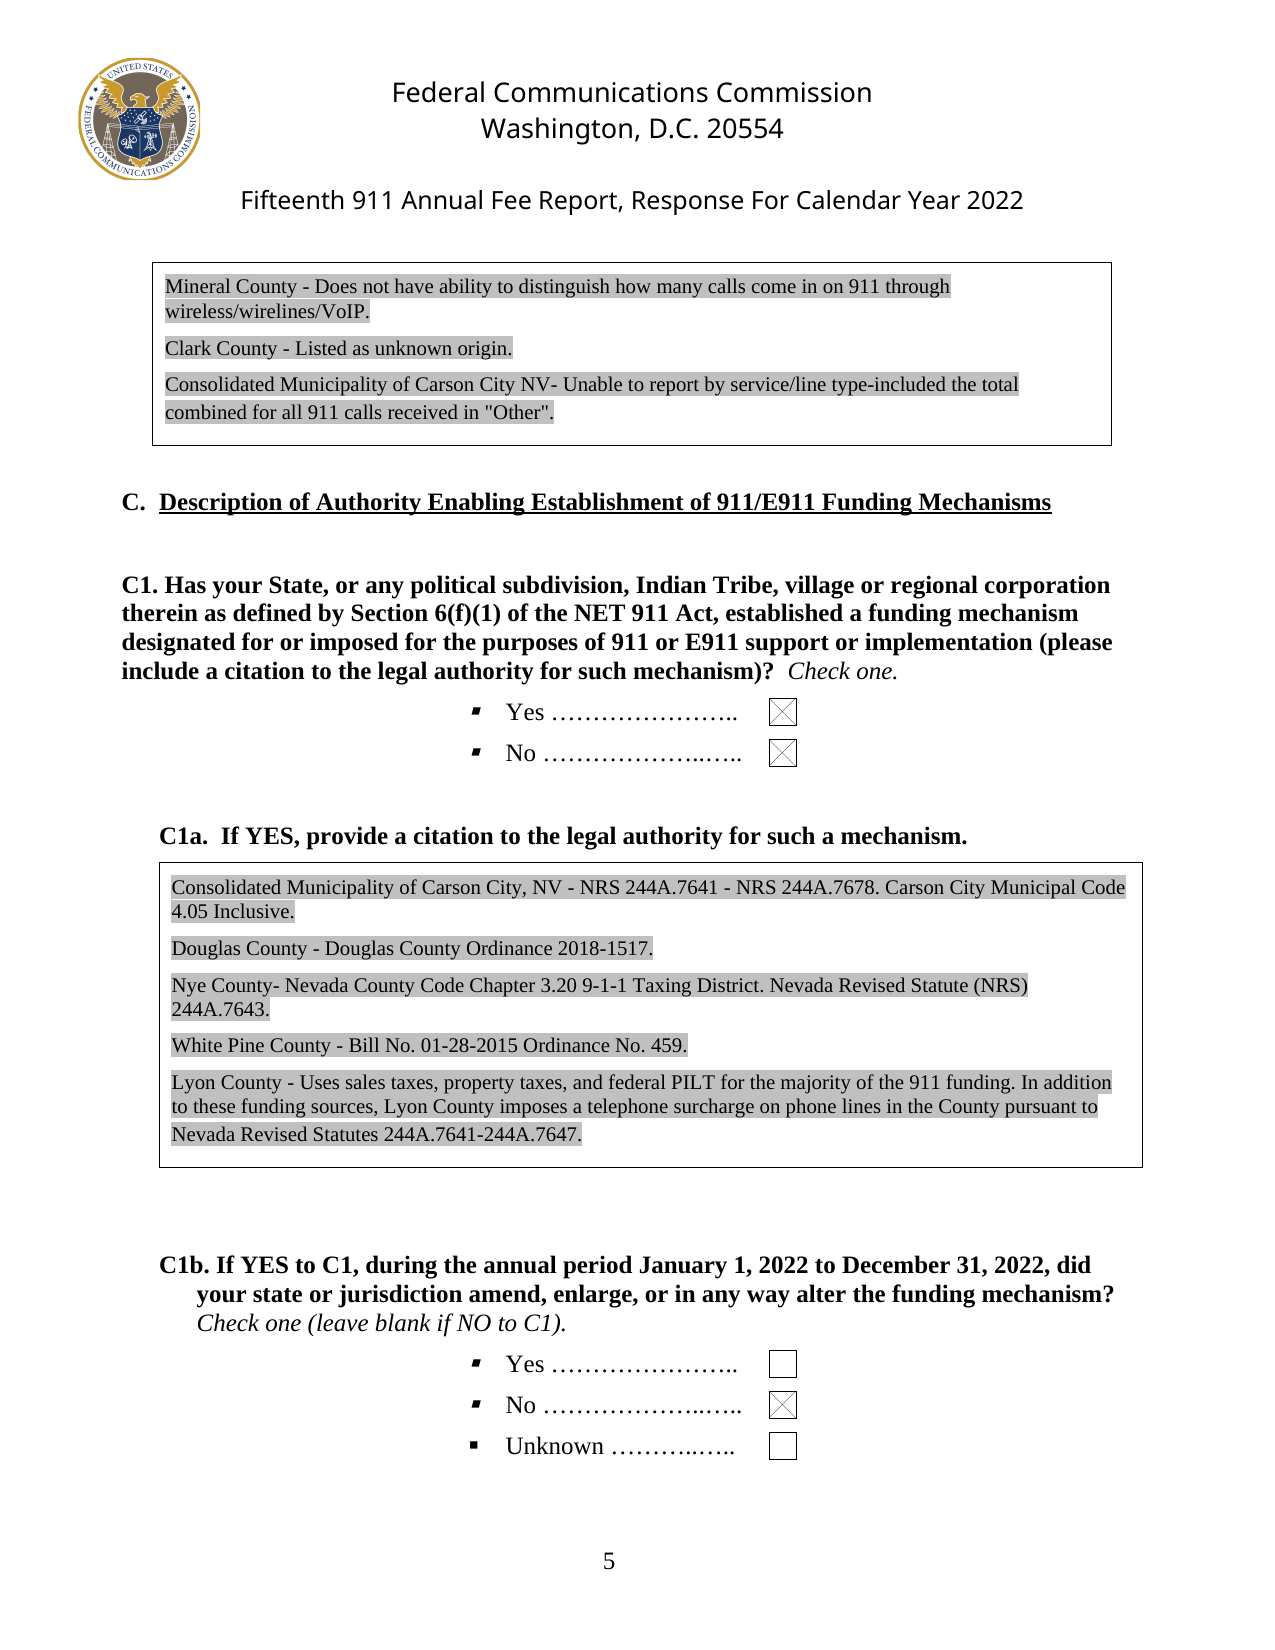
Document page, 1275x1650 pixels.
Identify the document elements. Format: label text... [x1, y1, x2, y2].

list Yes ………………….. [121, 697, 1143, 726]
list Yes ………………….. [121, 1349, 1143, 1378]
text C1a. If YES, provide a citation to the legal authority for such a mechanism. [159, 821, 1143, 850]
list Unknown ………..….. [121, 1431, 1143, 1460]
table_cell Mineral County - Does not have ability to distinguish how many calls come in on 911 through wireless/wirelines/VoIP. Clark County - Listed as unknown origin. Consolidated Municipality of Carson City NV- Unable to report by service/line type-included the total combined for all 911 calls received in "Other". [153, 263, 1111, 445]
text C1b. If YES to C1, during the annual period January 1, 2022 to December 31, 2022, did your state or jurisdiction amend, enlarge, or in any way alter the funding mechanism? Check one (leave blank if NO to C1). [159, 1250, 1143, 1336]
table_header Consolidated Municipality of Carson City, NV - NRS 244A.7641 - NRS 244A.7678. Carson City Municipal Code 4.05 Inclusive. Douglas County - Douglas County Ordinance 2018-1517. Nye County- Nevada County Code Chapter 3.20 9-1-1 Taxing District. Nevada Revised Statute (NRS) 244A.7643. White Pine County - Bill No. 01-28-2015 Ordinance No. 459. Lyon County - Uses sales taxes, property taxes, and federal PILT for the majority of the 911 funding. In addition to these funding sources, Lyon County imposes a telephone surcharge on phone lines in the County pursuant to Nevada Revised Statutes 244A.7641-244A.7647. [160, 863, 1142, 1167]
picture [78, 57, 200, 180]
list No ………………..….. [121, 1390, 1143, 1419]
text C1. Has your State, or any political subdivision, Indian Tribe, village or regional corporation therein as defined by Section 6(f)(1) of the NET 911 Act, established a funding mechanism designated for or imposed for the purposes of 911 or E911 support or implementation (please include a citation to the legal authority for such mechanism)? Check one. [121, 570, 1143, 685]
list No ………………..….. [121, 738, 1143, 767]
list Description of Authority Enabling Establishment of 911/E911 Funding Mechanisms [121, 487, 1143, 516]
